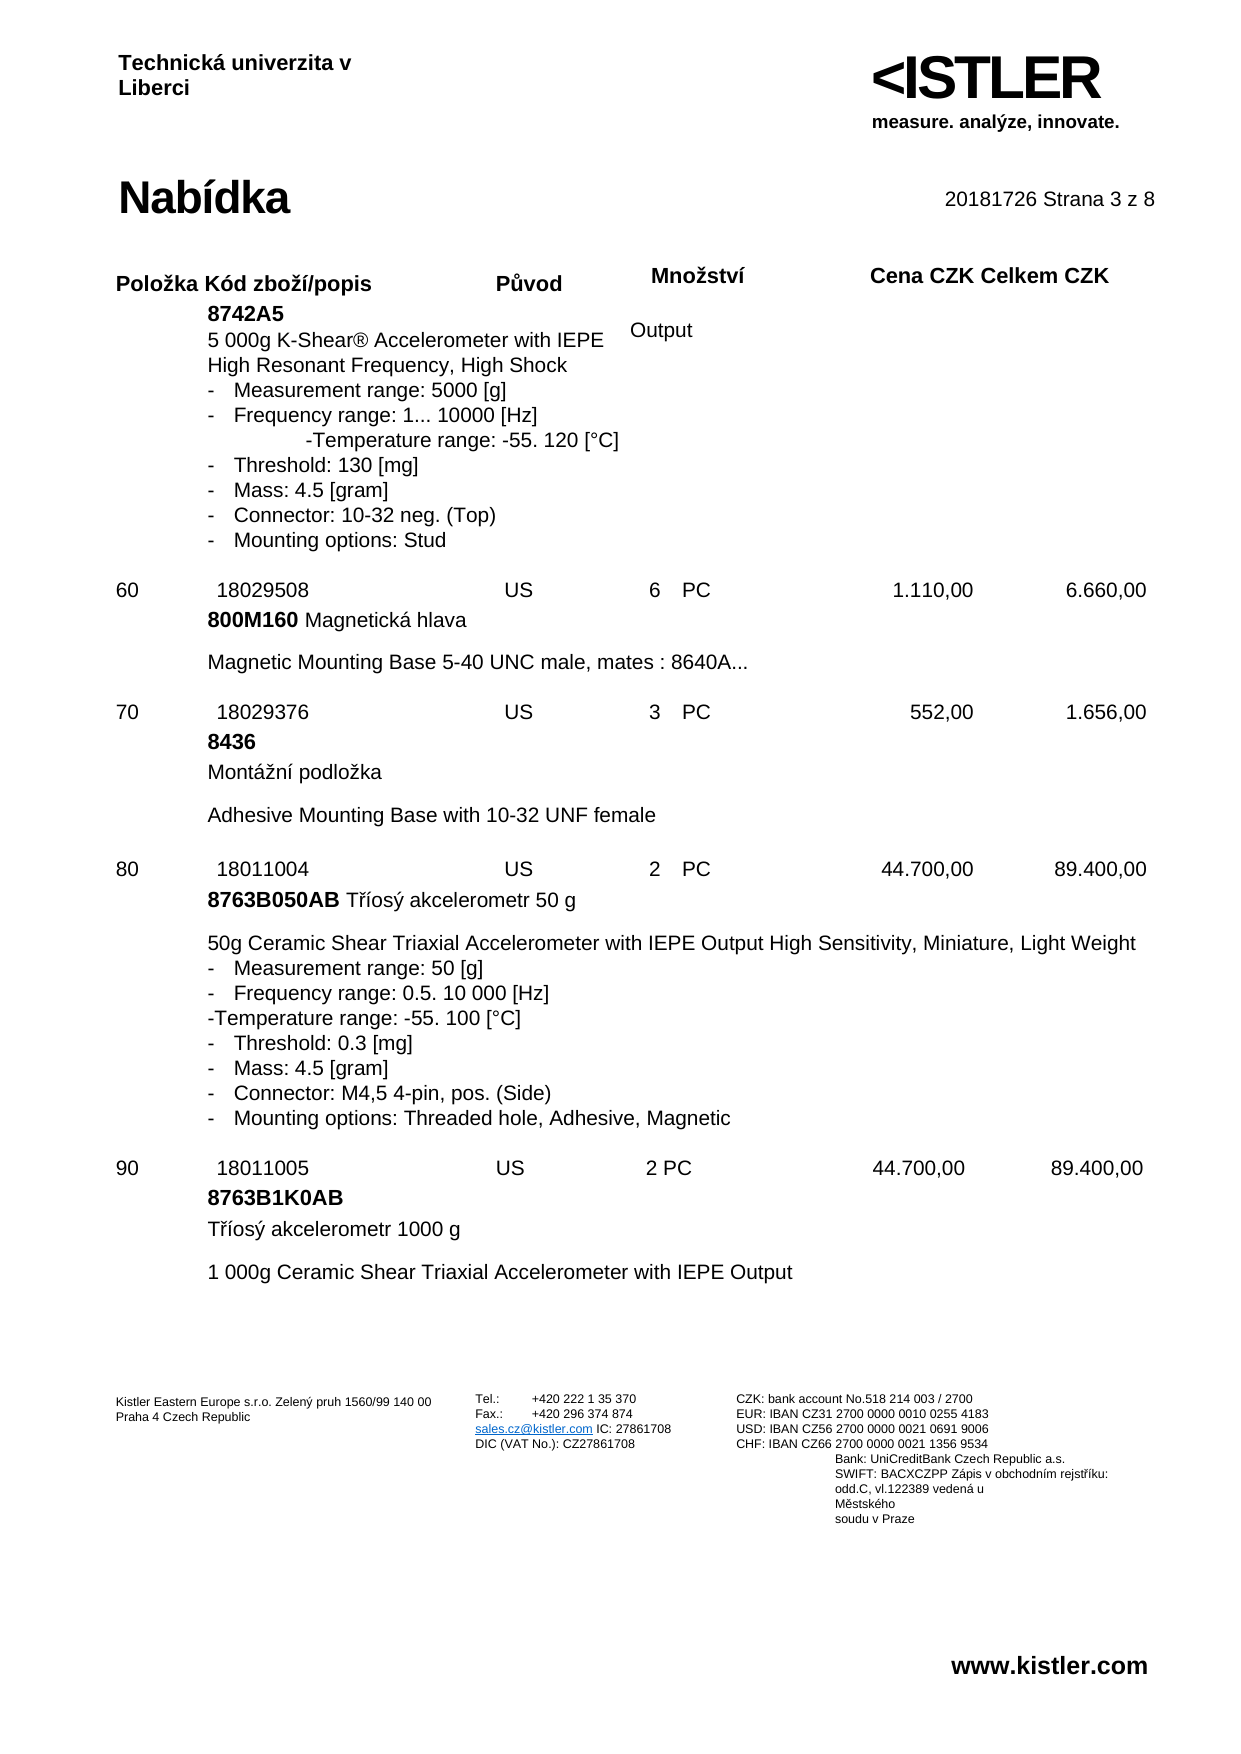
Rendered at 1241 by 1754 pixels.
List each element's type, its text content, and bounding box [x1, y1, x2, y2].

list Threshold: 130 [mg] [207, 452, 1155, 477]
list Frequency range: 1... 10000 [Hz] [207, 402, 1155, 427]
text 50g Ceramic Shear Triaxial Accelerometer with IEPE Output High Sensitivity, Miniature, Light Weight [207, 930, 1155, 955]
text Kistler Eastern Europe s.r.o. Zelený pruh 1560/99 140 00 Praha 4 Czech Republic [116, 1394, 436, 1424]
text Adhesive Mounting Base with 10-32 UNF female [207, 805, 1155, 826]
text 5 000g K-Shear® Accelerometer with IEPE High Resonant Frequency, High Shock [207, 327, 1155, 377]
text 8742A5 [207, 297, 1155, 327]
text odd.C, vl.122389 vedená u [835, 1482, 1155, 1497]
text -Temperature range: -55. 120 [°C] [116, 427, 1155, 452]
list Mass: 4.5 [gram] [207, 477, 1155, 502]
text Montážní podložka [207, 756, 1155, 786]
list Mass: 4.5 [gram] [207, 1055, 1155, 1080]
text SWIFT: BACXCZPP Zápis v obchodním rejstříku: [835, 1467, 1155, 1482]
text Bank: UniCreditBank Czech Republic a.s. [835, 1391, 1155, 1467]
text DIC (VAT No.): CZ27861708 [475, 1436, 796, 1451]
text 1 000g Ceramic Shear Triaxial Accelerometer with IEPE Output [207, 1262, 1155, 1283]
text Fax.: +420 296 374 874 [475, 1406, 796, 1421]
text Položka Kód zboží/popis Původ [116, 267, 1155, 297]
text -Temperature range: -55. 100 [°C] [207, 1005, 1155, 1030]
list Measurement range: 5000 [g] [207, 377, 1155, 402]
text 8763B050AB Tříosý akcelerometr 50 g [207, 883, 1155, 913]
list Measurement range: 50 [g] [207, 955, 1155, 980]
text sales.cz@kistler.com IC: 27861708 [475, 1421, 750, 1436]
text 90 18011005 US 2 PC 44.700,00 89.400,00 [116, 1151, 1155, 1181]
text 80 18011004 US 2 PC 44.700,00 89.400,00 [116, 852, 1155, 883]
text 20181726 Strana 3 z 8 [207, 168, 1155, 216]
text Tříosý akcelerometr 1000 g [207, 1212, 1155, 1242]
text Městského [835, 1497, 1155, 1512]
text 8436 [207, 726, 1155, 756]
list Connector: 10-32 neg. (Top) [207, 502, 1155, 527]
list Frequency range: 0.5. 10 000 [Hz] [207, 980, 1155, 1005]
text 8763B1K0AB [207, 1181, 1155, 1212]
text Tel.: +420 222 1 35 370 [475, 1391, 796, 1406]
list Mounting options: Stud [207, 527, 1155, 552]
list Mounting options: Threaded hole, Adhesive, Magnetic [207, 1105, 1155, 1130]
list Connector: M4,5 4-pin, pos. (Side) [207, 1080, 1155, 1105]
text 70 18029376 US 3 PC 552,00 1.656,00 [116, 696, 1155, 726]
text soudu v Praze [835, 1512, 1155, 1527]
text 60 18029508 US 6 PC 1.110,00 6.660,00 [116, 573, 1155, 603]
list Threshold: 0.3 [mg] [207, 1030, 1155, 1055]
text Magnetic Mounting Base 5-40 UNC male, mates : 8640A... [207, 649, 1155, 674]
text 800M160 Magnetická hlava [207, 603, 1155, 633]
